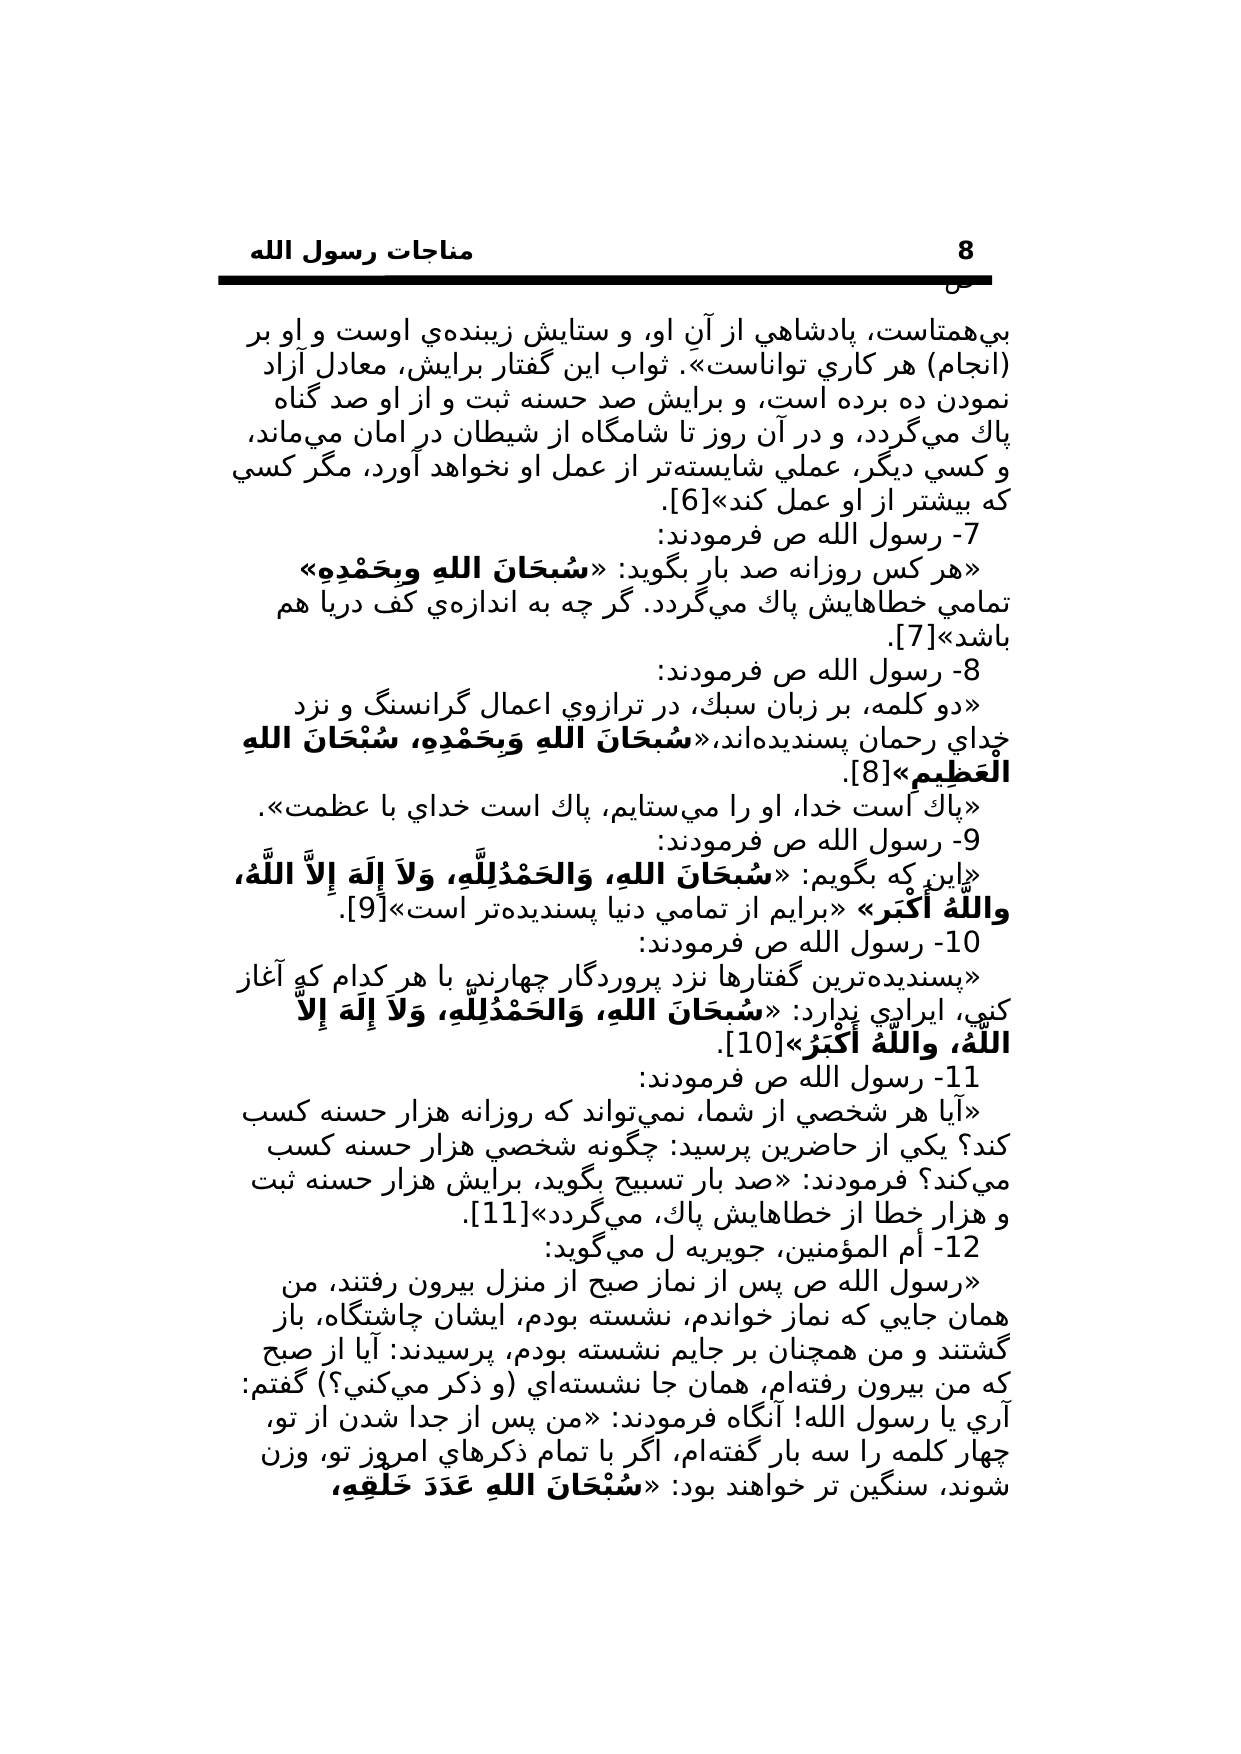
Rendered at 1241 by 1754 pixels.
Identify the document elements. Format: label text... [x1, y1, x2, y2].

text 10- رسول الله ص فرمودند: [230, 925, 1011, 959]
text «آيا هر شخصي از شما، نمي‌تواند كه روزانه هزار حسنه كسب كند؟ يكي از حاضرين پرسيد: چگونه شخصي هزار حسنه كسب مي‌كند؟ فرمودند: «صد بار تسبيح بگويد، برايش هزار حسنه ثبت و هزار خطا از خطاهايش پاك، مي‌گردد»[11]. [230, 1095, 1011, 1231]
text «هر كس روزانه صد بار بگويد: «سُبحَانَ اللهِ وبِحَمْدِهِ» تمامي خطاهايش پاك مي‌گردد. گر چه به اندازه‌ي كف دريا هم باشد»[7]. [230, 551, 1011, 653]
text «پاك است خدا، او را مي‌ستايم، پاك است خداي با عظمت». [230, 789, 1011, 823]
text 9- رسول الله ص فرمودند: [230, 823, 1011, 857]
text «دو كلمه، بر زبان سبك، در ترازوي اعمال گرانسنگ و نزد خداي رحمان پسنديده‌اند،«سُبحَانَ اللهِ وَبِحَمْدِهِ، سُبْحَانَ اللهِ الْعَظِيمِ»[8]. [230, 687, 1011, 789]
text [230, 314, 1011, 517]
text 8- رسول الله ص فرمودند: [230, 653, 1011, 687]
text «پسنديده‌ترين گفتارها نزد پروردگار چهارند، با هر كدام كه آغاز كني، ايرادي ندارد: «سُبحَانَ اللهِ، وَالحَمْدُلِلَّهِ، وَلاَ إِلَهَ إِلاَّ اللَّهُ، واللَّهُ أَكْبَرُ»[10]. [230, 959, 1011, 1061]
text 11- رسول الله ص فرمودند: [230, 1061, 1011, 1095]
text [230, 1264, 1011, 1502]
text 12- أم المؤمنين، جويريه ل مي‌گويد: [230, 1231, 1011, 1264]
text 7- رسول الله ص فرمودند: [230, 517, 1011, 551]
text «اين كه بگويم: «سُبحَانَ اللهِ، وَالحَمْدُلِلَّهِ، وَلاَ إِلَهَ إِلاَّ اللَّهُ، واللَّهُ أَكْبَر» «برايم از تمامي دنيا پسنديده‌تر است»[9]. [230, 857, 1011, 925]
